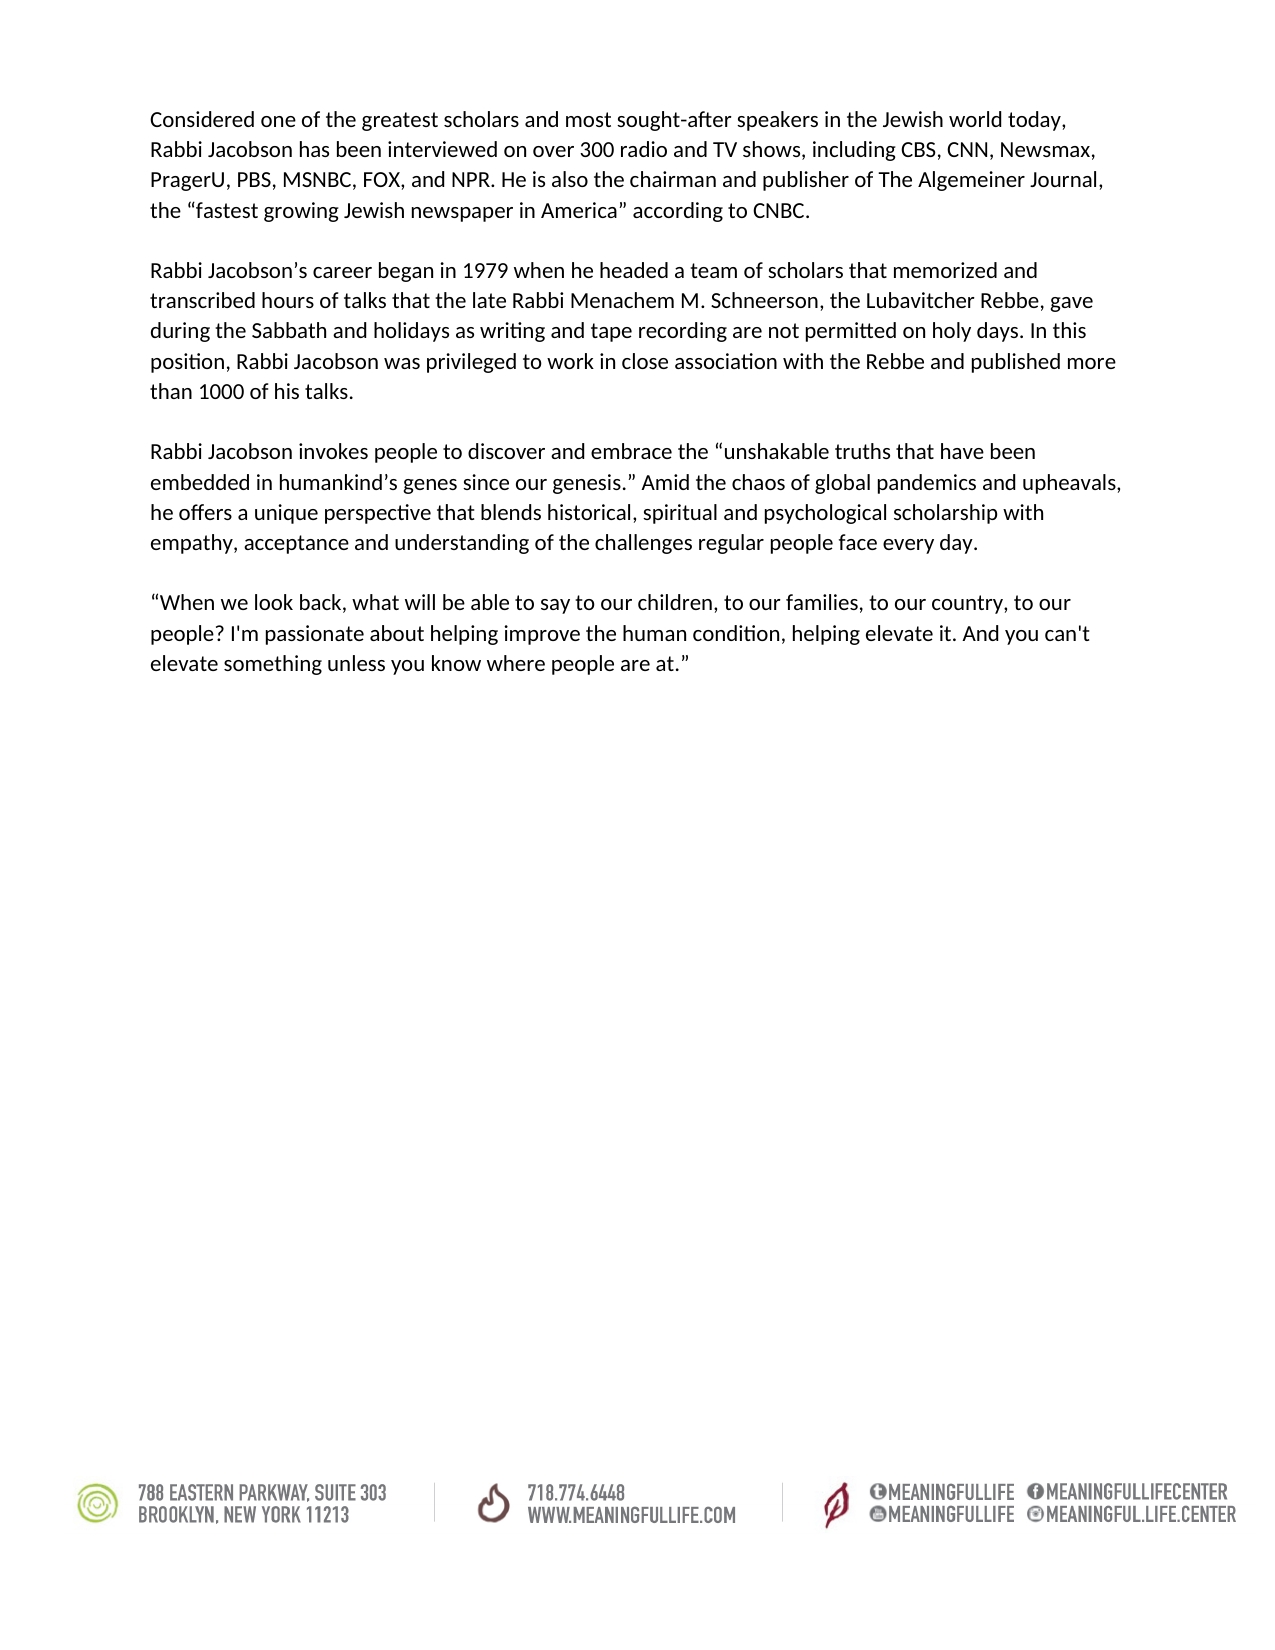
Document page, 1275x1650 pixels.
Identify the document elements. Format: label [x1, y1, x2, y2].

text [150, 75, 1125, 677]
